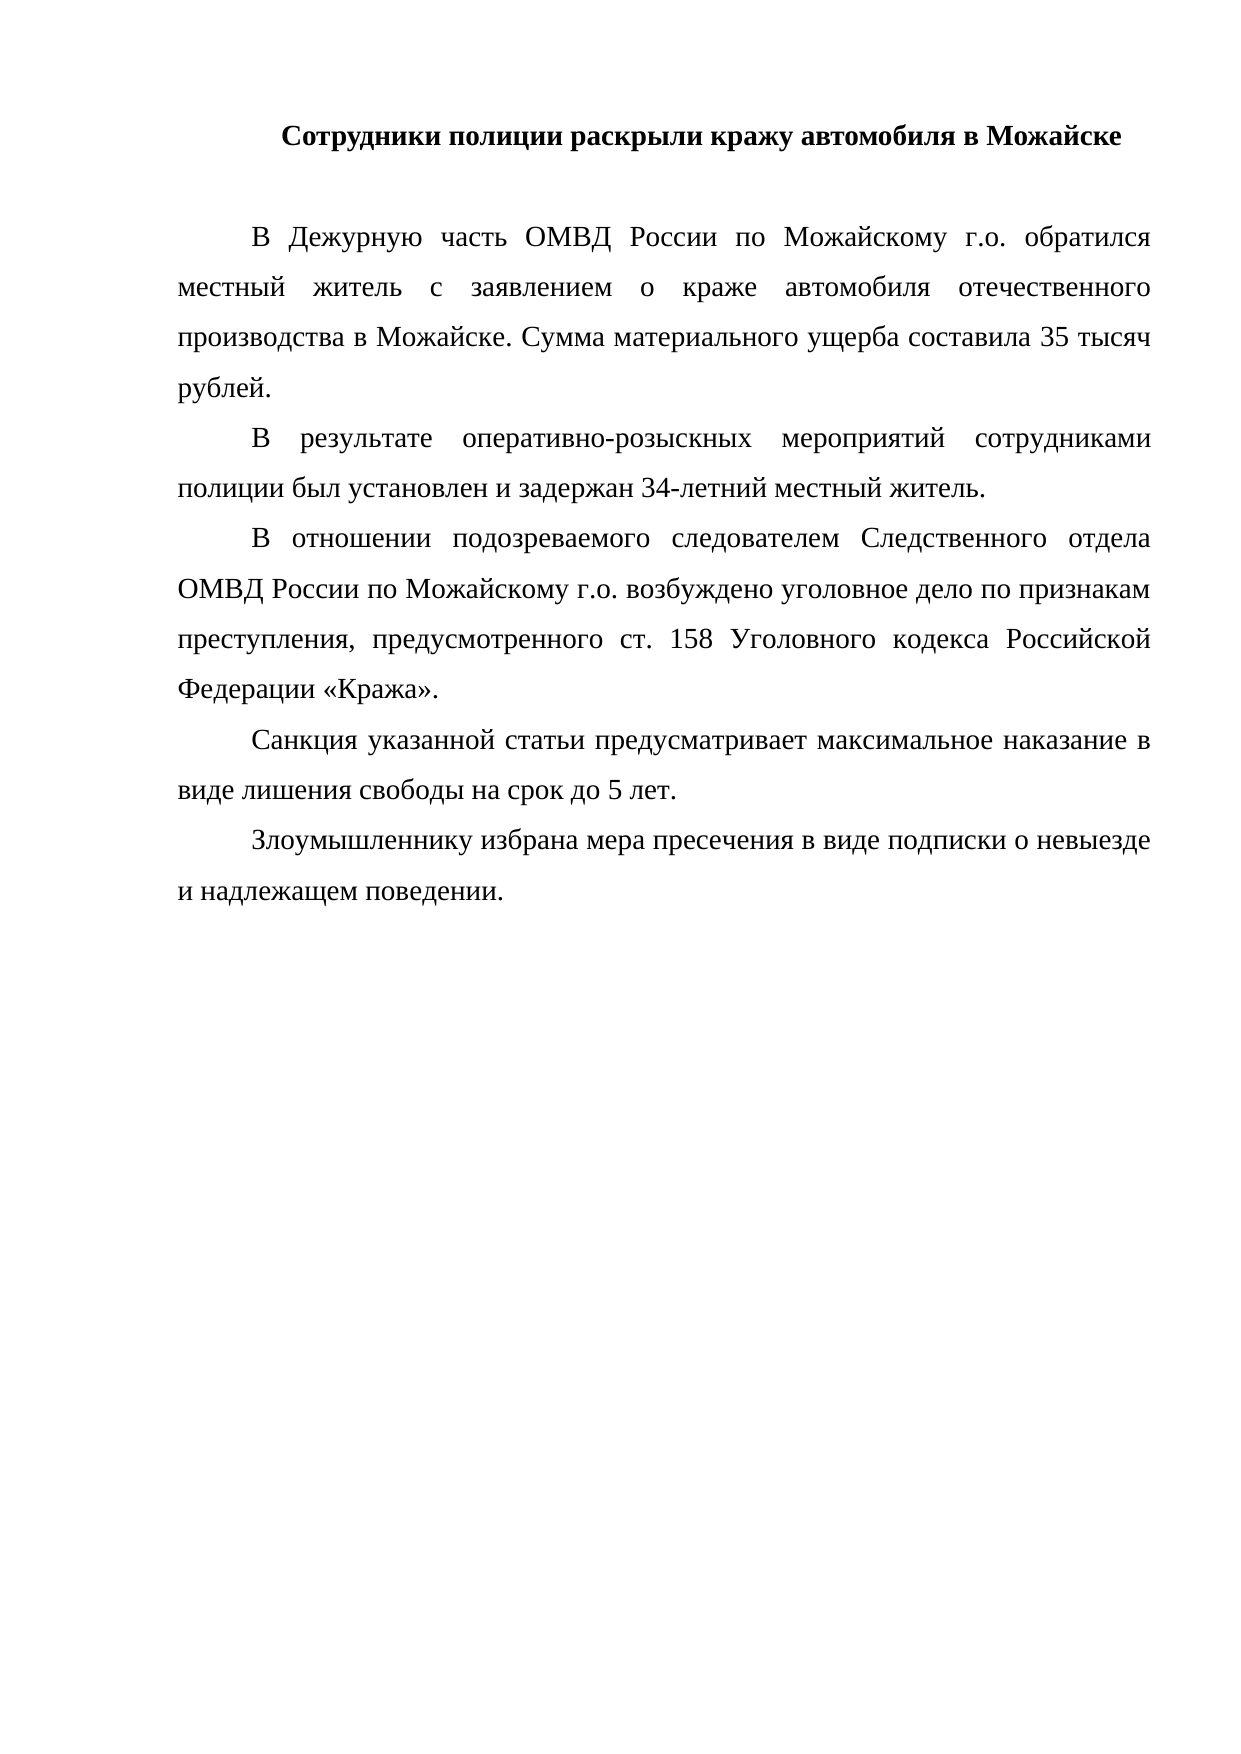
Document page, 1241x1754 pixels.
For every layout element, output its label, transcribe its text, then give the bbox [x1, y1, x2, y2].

text Злоумышленнику избрана мера пресечения в виде подписки о невыезде и надлежащем поведении. [177, 822, 1152, 906]
text В отношении подозреваемого следователем Следственного отдела ОМВД России по Можайскому г.о. возбуждено уголовное дело по признакам преступления, предусмотренного ст. 158 Уголовного кодекса Российской Федерации «Кража». [177, 521, 1152, 705]
text Сотрудники полиции раскрыли кражу автомобиля в Можайске [177, 118, 1152, 152]
text В результате оперативно-розыскных мероприятий сотрудниками полиции был установлен и задержан 34-летний местный житель. [177, 420, 1152, 504]
text Санкция указанной статьи предусматривает максимальное наказание в виде лишения свободы на срок до 5 лет. [177, 722, 1152, 806]
text В Дежурную часть ОМВД России по Можайскому г.о. обратился местный житель с заявлением о краже автомобиля отечественного производства в Можайске. Сумма материального ущерба составила 35 тысяч рублей. [177, 219, 1152, 403]
